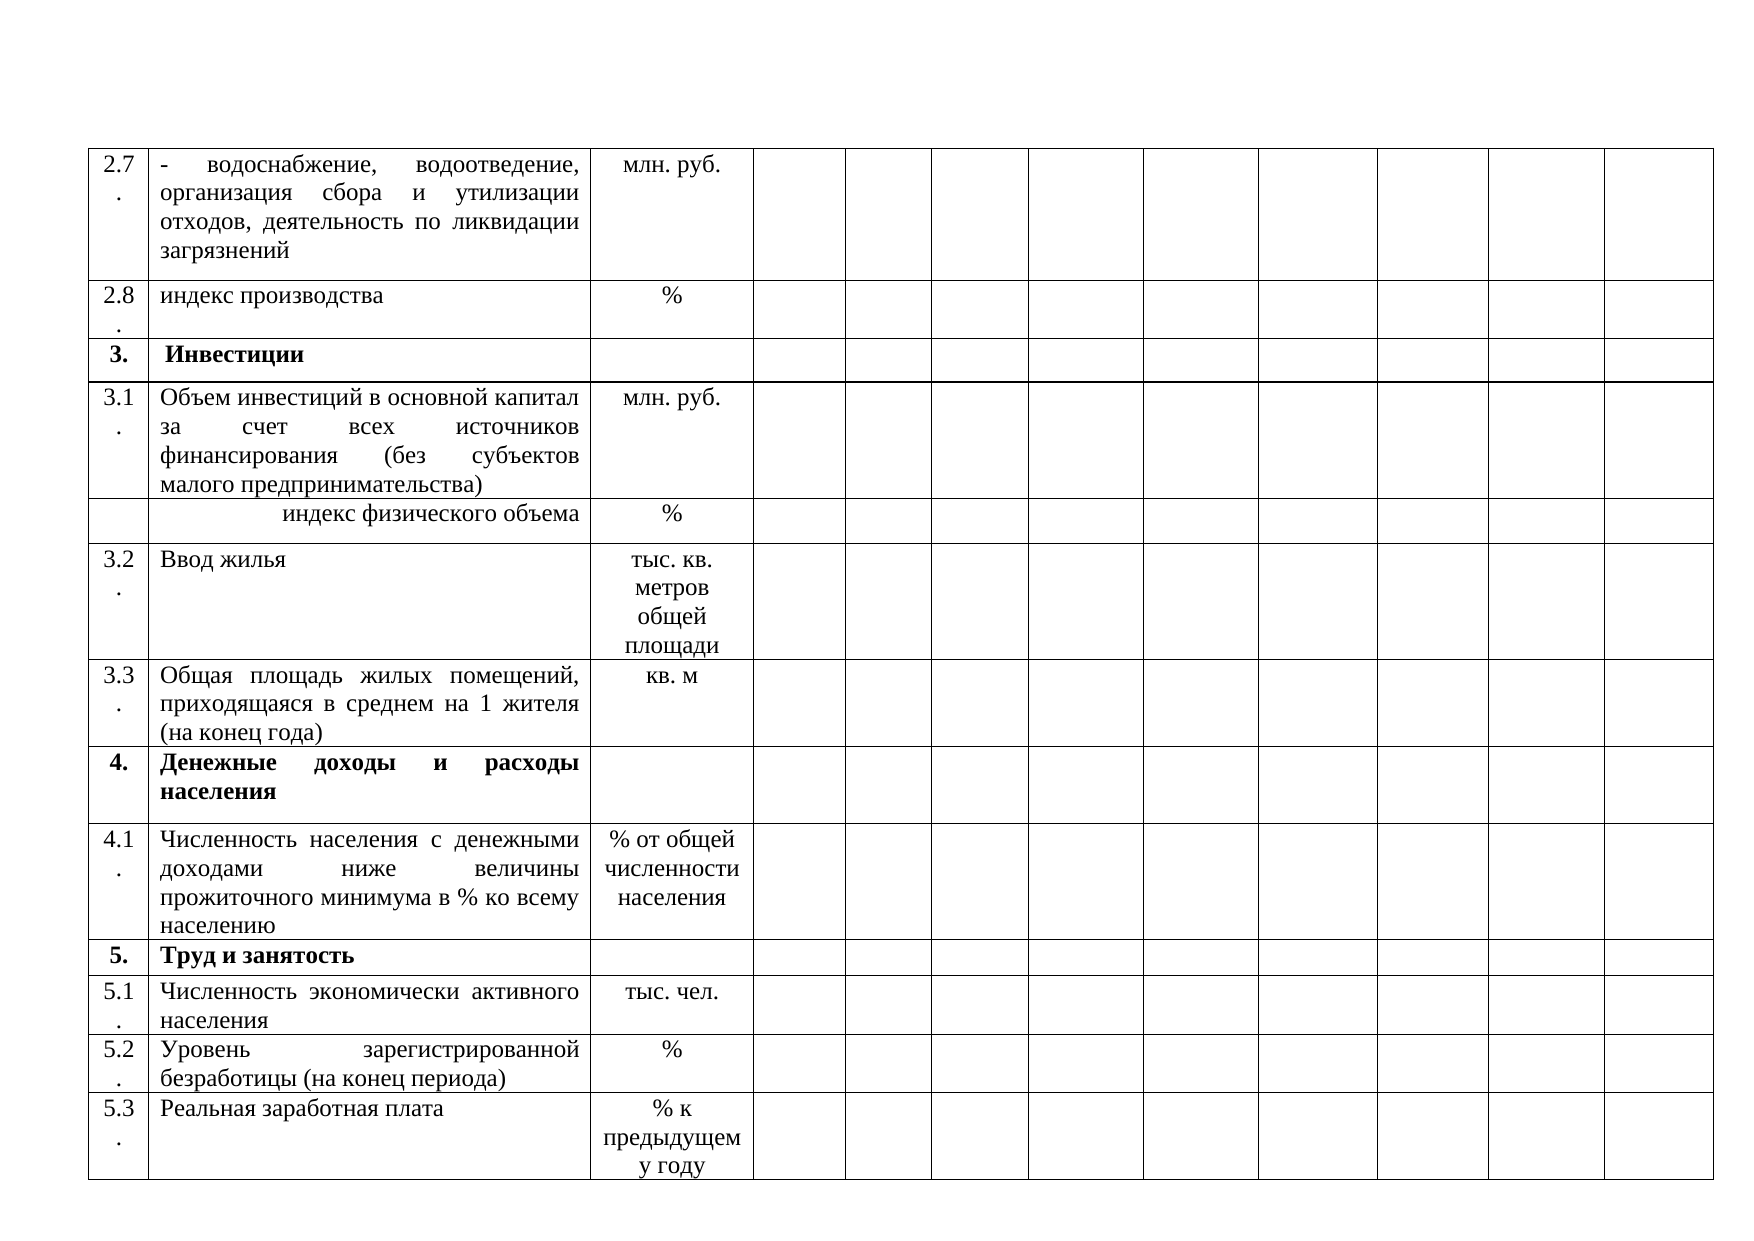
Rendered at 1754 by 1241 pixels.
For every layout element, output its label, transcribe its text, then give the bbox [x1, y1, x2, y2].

table_cell [846, 940, 931, 975]
table_cell [1378, 281, 1488, 338]
table_cell [1259, 1093, 1377, 1179]
table_cell тыс. чел. [591, 976, 753, 1033]
table_cell [1489, 1093, 1604, 1179]
table_cell [1378, 149, 1488, 279]
table_cell [846, 383, 931, 497]
table_cell % к предыдущему году [591, 1093, 753, 1179]
table_cell [1378, 499, 1488, 543]
table_cell [1029, 747, 1143, 823]
table_cell [1144, 281, 1258, 338]
table_cell [1378, 1093, 1488, 1179]
table_cell [1144, 383, 1258, 497]
table_cell 5.3. [89, 1093, 148, 1179]
table_cell Общая площадь жилых помещений, приходящаяся в среднем на 1 жителя (на конец года) [149, 660, 590, 746]
table_cell [754, 940, 845, 975]
table_cell индекс производства [149, 281, 590, 338]
table_cell [1378, 383, 1488, 497]
table_cell [1605, 824, 1713, 939]
table_cell % [591, 281, 753, 338]
table_cell [754, 499, 845, 543]
table_cell 5. [89, 940, 148, 975]
table_cell [1489, 976, 1604, 1033]
table_cell [1378, 976, 1488, 1033]
table_cell [932, 940, 1028, 975]
table_cell [846, 149, 931, 279]
table_cell [1489, 660, 1604, 746]
table_cell [754, 339, 845, 381]
table_cell [846, 660, 931, 746]
table_cell [754, 544, 845, 659]
table_cell [1259, 149, 1377, 279]
table_cell 3.2. [89, 544, 148, 659]
table_cell [1259, 940, 1377, 975]
table_cell [932, 339, 1028, 381]
table_cell 4. [89, 747, 148, 823]
table_cell [754, 747, 845, 823]
table_cell [1029, 339, 1143, 381]
table_cell [932, 976, 1028, 1033]
table_cell [1489, 940, 1604, 975]
table_cell кв. м [591, 660, 753, 746]
table_cell Численность экономически активного населения [149, 976, 590, 1033]
table_cell [1144, 149, 1258, 279]
table_cell [1489, 747, 1604, 823]
table_cell [846, 747, 931, 823]
table_cell [1259, 824, 1377, 939]
table_cell [846, 1035, 931, 1092]
table_cell [932, 149, 1028, 279]
table_cell [1259, 1035, 1377, 1092]
table_cell млн. руб. [591, 149, 753, 279]
table_cell [1029, 1035, 1143, 1092]
table_cell 2.7. [89, 149, 148, 279]
table_cell [754, 660, 845, 746]
table_cell [1605, 149, 1713, 279]
table_cell [1144, 544, 1258, 659]
table_cell [1144, 976, 1258, 1033]
table_cell [1605, 1035, 1713, 1092]
table_cell [932, 383, 1028, 497]
table_cell 4.1. [89, 824, 148, 939]
table_cell [89, 499, 148, 543]
table_cell [1489, 281, 1604, 338]
table_cell индекс физического объема [149, 499, 590, 543]
table_cell [846, 1093, 931, 1179]
table_cell Денежные доходы и расходы населения [149, 747, 590, 823]
table_cell [1489, 544, 1604, 659]
table_cell [754, 149, 845, 279]
table_cell Реальная заработная плата [149, 1093, 590, 1179]
table_cell [591, 747, 753, 823]
table_cell [1029, 976, 1143, 1033]
table_cell [1029, 660, 1143, 746]
table_cell [1605, 281, 1713, 338]
table_cell [1489, 1035, 1604, 1092]
table_cell [591, 940, 753, 975]
table_cell [1259, 747, 1377, 823]
table_cell Объем инвестиций в основной капитал за счет всех источников финансирования (без субъектов малого предпринимательства) [149, 383, 590, 497]
table_cell [1144, 1093, 1258, 1179]
table_cell [1489, 339, 1604, 381]
table_cell [932, 1035, 1028, 1092]
table_cell [1378, 544, 1488, 659]
table_cell млн. руб. [591, 383, 753, 497]
table_cell [1378, 824, 1488, 939]
table_cell [1605, 544, 1713, 659]
table_cell [754, 1035, 845, 1092]
table_cell % от общей численности населения [591, 824, 753, 939]
table_cell [1378, 747, 1488, 823]
table_cell 3. [89, 339, 148, 381]
table_cell [1144, 824, 1258, 939]
table_cell [1378, 339, 1488, 381]
table_cell [1144, 747, 1258, 823]
table_cell [754, 383, 845, 497]
table_cell [1489, 149, 1604, 279]
table_cell 3.3. [89, 660, 148, 746]
table_cell [1605, 976, 1713, 1033]
table_cell [1489, 824, 1604, 939]
table_cell [932, 499, 1028, 543]
table_cell [1259, 339, 1377, 381]
table_cell [1144, 660, 1258, 746]
table_cell Инвестиции [149, 339, 590, 381]
table_cell [846, 976, 931, 1033]
table_cell тыс. кв. метров общей площади [591, 544, 753, 659]
table_cell [932, 1093, 1028, 1179]
table_cell [754, 824, 845, 939]
table_cell [1259, 499, 1377, 543]
table_cell [1144, 499, 1258, 543]
table_cell [1378, 660, 1488, 746]
table_cell [846, 824, 931, 939]
table_cell [1029, 383, 1143, 497]
table_cell Уровень зарегистрированной безработицы (на конец периода) [149, 1035, 590, 1092]
table_cell [591, 339, 753, 381]
table_cell [846, 544, 931, 659]
table_cell [1144, 1035, 1258, 1092]
table_cell [932, 281, 1028, 338]
table_cell [1605, 499, 1713, 543]
table_cell [1029, 281, 1143, 338]
table_cell [1605, 940, 1713, 975]
table_cell [1259, 976, 1377, 1033]
table_cell [1259, 383, 1377, 497]
table_cell [1378, 1035, 1488, 1092]
table_cell [932, 747, 1028, 823]
table_cell [754, 281, 845, 338]
table_cell [1144, 339, 1258, 381]
table_cell [1605, 339, 1713, 381]
table_cell [1029, 544, 1143, 659]
table_cell [1259, 660, 1377, 746]
table_cell 5.1. [89, 976, 148, 1033]
table_cell [1029, 499, 1143, 543]
table_cell 3.1. [89, 383, 148, 497]
table_cell [1378, 940, 1488, 975]
table_cell [1029, 824, 1143, 939]
table_cell [846, 281, 931, 338]
table_cell [1259, 281, 1377, 338]
table_cell [1029, 1093, 1143, 1179]
table_cell [1259, 544, 1377, 659]
table_cell [1605, 1093, 1713, 1179]
table_cell [1144, 940, 1258, 975]
table_cell 2.8. [89, 281, 148, 338]
table_cell [1605, 660, 1713, 746]
table_cell [1605, 383, 1713, 497]
table_cell [932, 660, 1028, 746]
table_cell [1489, 383, 1604, 497]
table_cell [846, 499, 931, 543]
table_cell [1029, 149, 1143, 279]
table_cell 5.2. [89, 1035, 148, 1092]
table_cell % [591, 1035, 753, 1092]
table_cell Ввод жилья [149, 544, 590, 659]
table_cell Численность населения с денежными доходами ниже величины прожиточного минимума в % ко всему населению [149, 824, 590, 939]
table_cell - водоснабжение, водоотведение, организация сбора и утилизации отходов, деятельность по ликвидации загрязнений [149, 149, 590, 279]
table_cell [1029, 940, 1143, 975]
table_cell Труд и занятость [149, 940, 590, 975]
table_cell [846, 339, 931, 381]
table_cell [1489, 499, 1604, 543]
table_cell [1605, 747, 1713, 823]
table_cell [754, 1093, 845, 1179]
table_cell [754, 976, 845, 1033]
table_cell % [591, 499, 753, 543]
table_cell [932, 544, 1028, 659]
table_cell [932, 824, 1028, 939]
